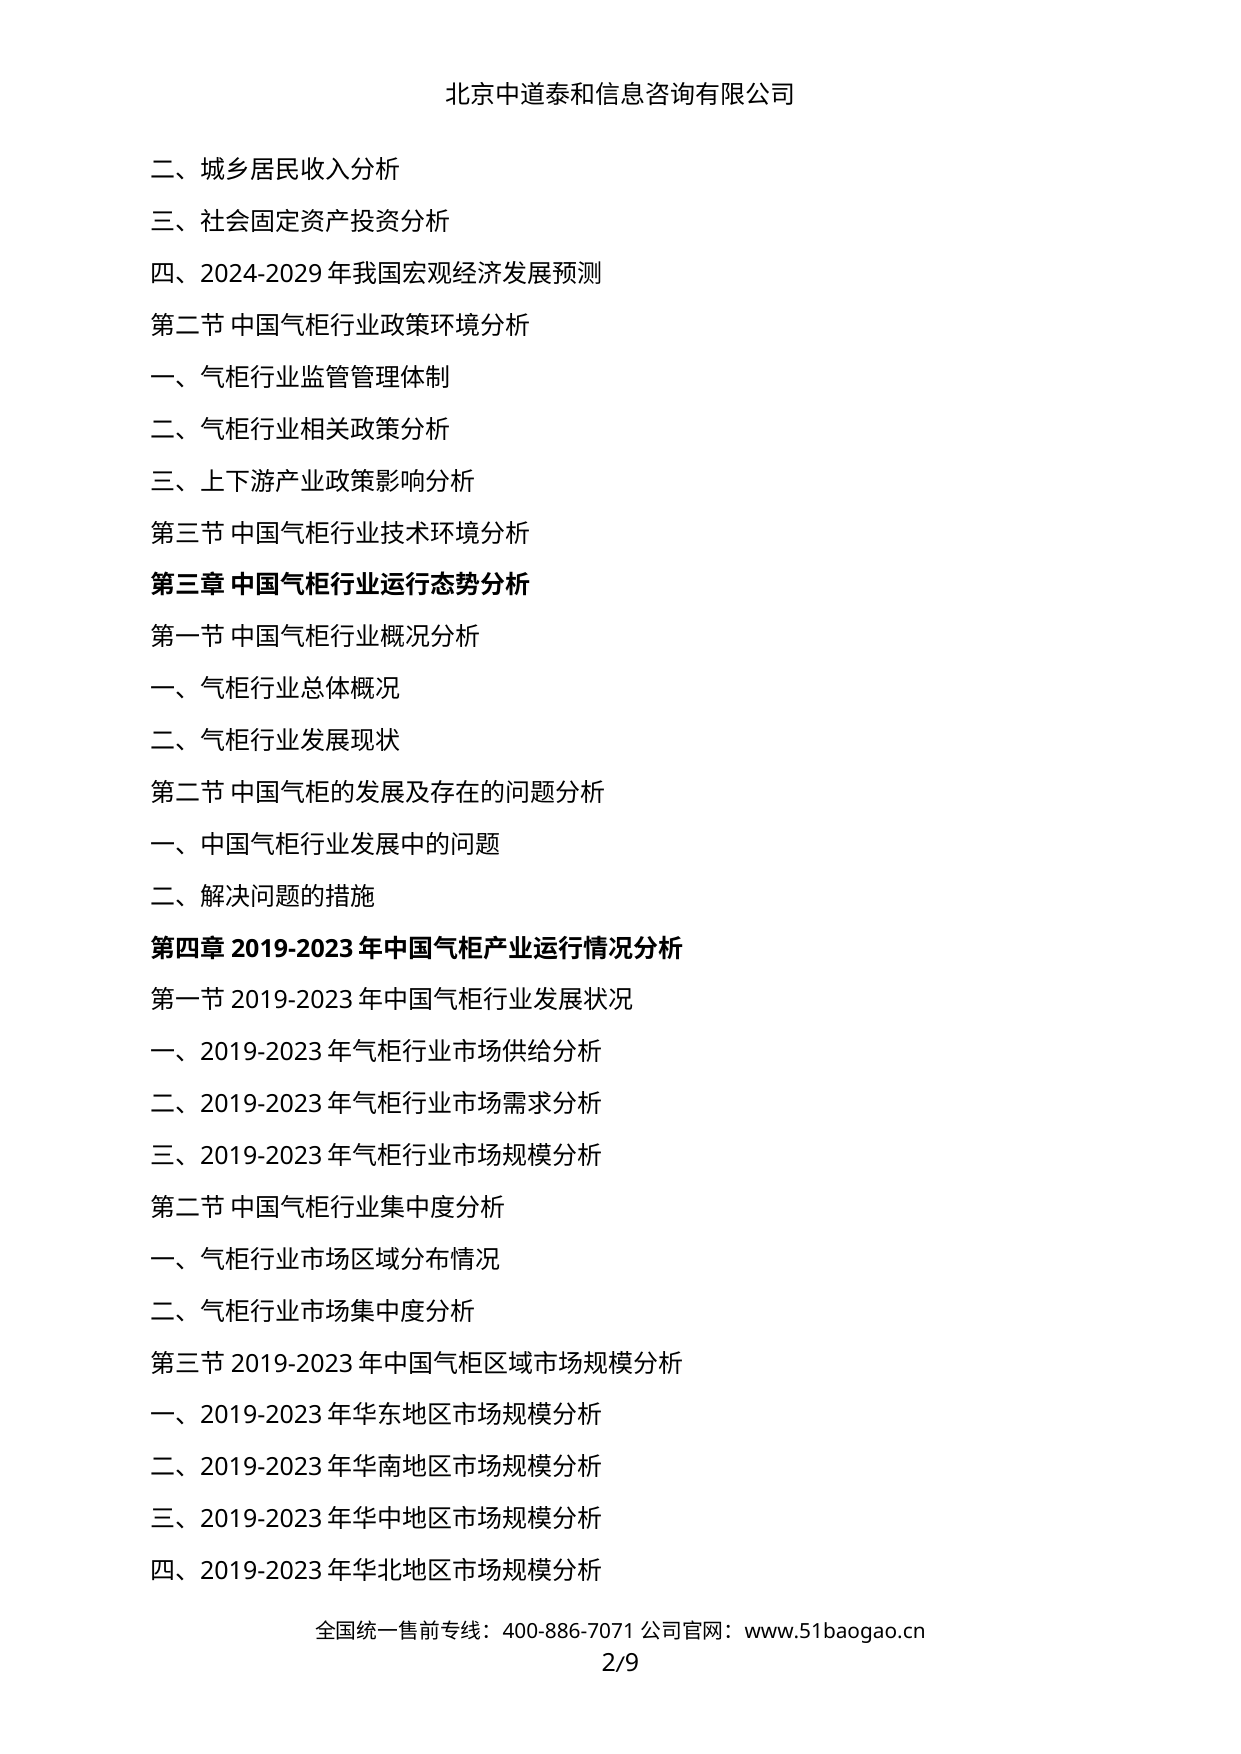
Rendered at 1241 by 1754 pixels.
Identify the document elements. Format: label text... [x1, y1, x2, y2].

text 第二节 中国气柜行业集中度分析 [150, 1187, 1090, 1224]
text 二、2019-2023年气柜行业市场需求分析 [150, 1084, 1090, 1120]
text 一、2019-2023年华东地区市场规模分析 [150, 1395, 1090, 1431]
text 第二节 中国气柜行业政策环境分析 [150, 306, 1090, 342]
text 第二节 中国气柜的发展及存在的问题分析 [150, 772, 1090, 809]
text 四、2019-2023年华北地区市场规模分析 [150, 1551, 1090, 1587]
text 第一节 中国气柜行业概况分析 [150, 617, 1090, 653]
text 第一节 2019-2023年中国气柜行业发展状况 [150, 980, 1090, 1016]
text 三、2019-2023年气柜行业市场规模分析 [150, 1136, 1090, 1172]
text 第三章 中国气柜行业运行态势分析 [150, 565, 1090, 601]
text 一、气柜行业总体概况 [150, 669, 1090, 705]
text 三、上下游产业政策影响分析 [150, 461, 1090, 497]
text 一、中国气柜行业发展中的问题 [150, 824, 1090, 861]
text 一、2019-2023年气柜行业市场供给分析 [150, 1032, 1090, 1068]
text 第三节 中国气柜行业技术环境分析 [150, 513, 1090, 549]
text 二、2019-2023年华南地区市场规模分析 [150, 1447, 1090, 1483]
text 一、气柜行业市场区域分布情况 [150, 1239, 1090, 1276]
text 一、气柜行业监管管理体制 [150, 357, 1090, 394]
text 第三节 2019-2023年中国气柜区域市场规模分析 [150, 1343, 1090, 1379]
text 二、气柜行业市场集中度分析 [150, 1291, 1090, 1327]
text 三、2019-2023年华中地区市场规模分析 [150, 1499, 1090, 1535]
text 四、2024-2029年我国宏观经济发展预测 [150, 254, 1090, 290]
text 二、气柜行业相关政策分析 [150, 409, 1090, 446]
text 二、气柜行业发展现状 [150, 721, 1090, 757]
text 二、城乡居民收入分析 [150, 150, 1090, 186]
text 第四章 2019-2023年中国气柜产业运行情况分析 [150, 928, 1090, 964]
text 三、社会固定资产投资分析 [150, 202, 1090, 238]
text 二、解决问题的措施 [150, 876, 1090, 912]
